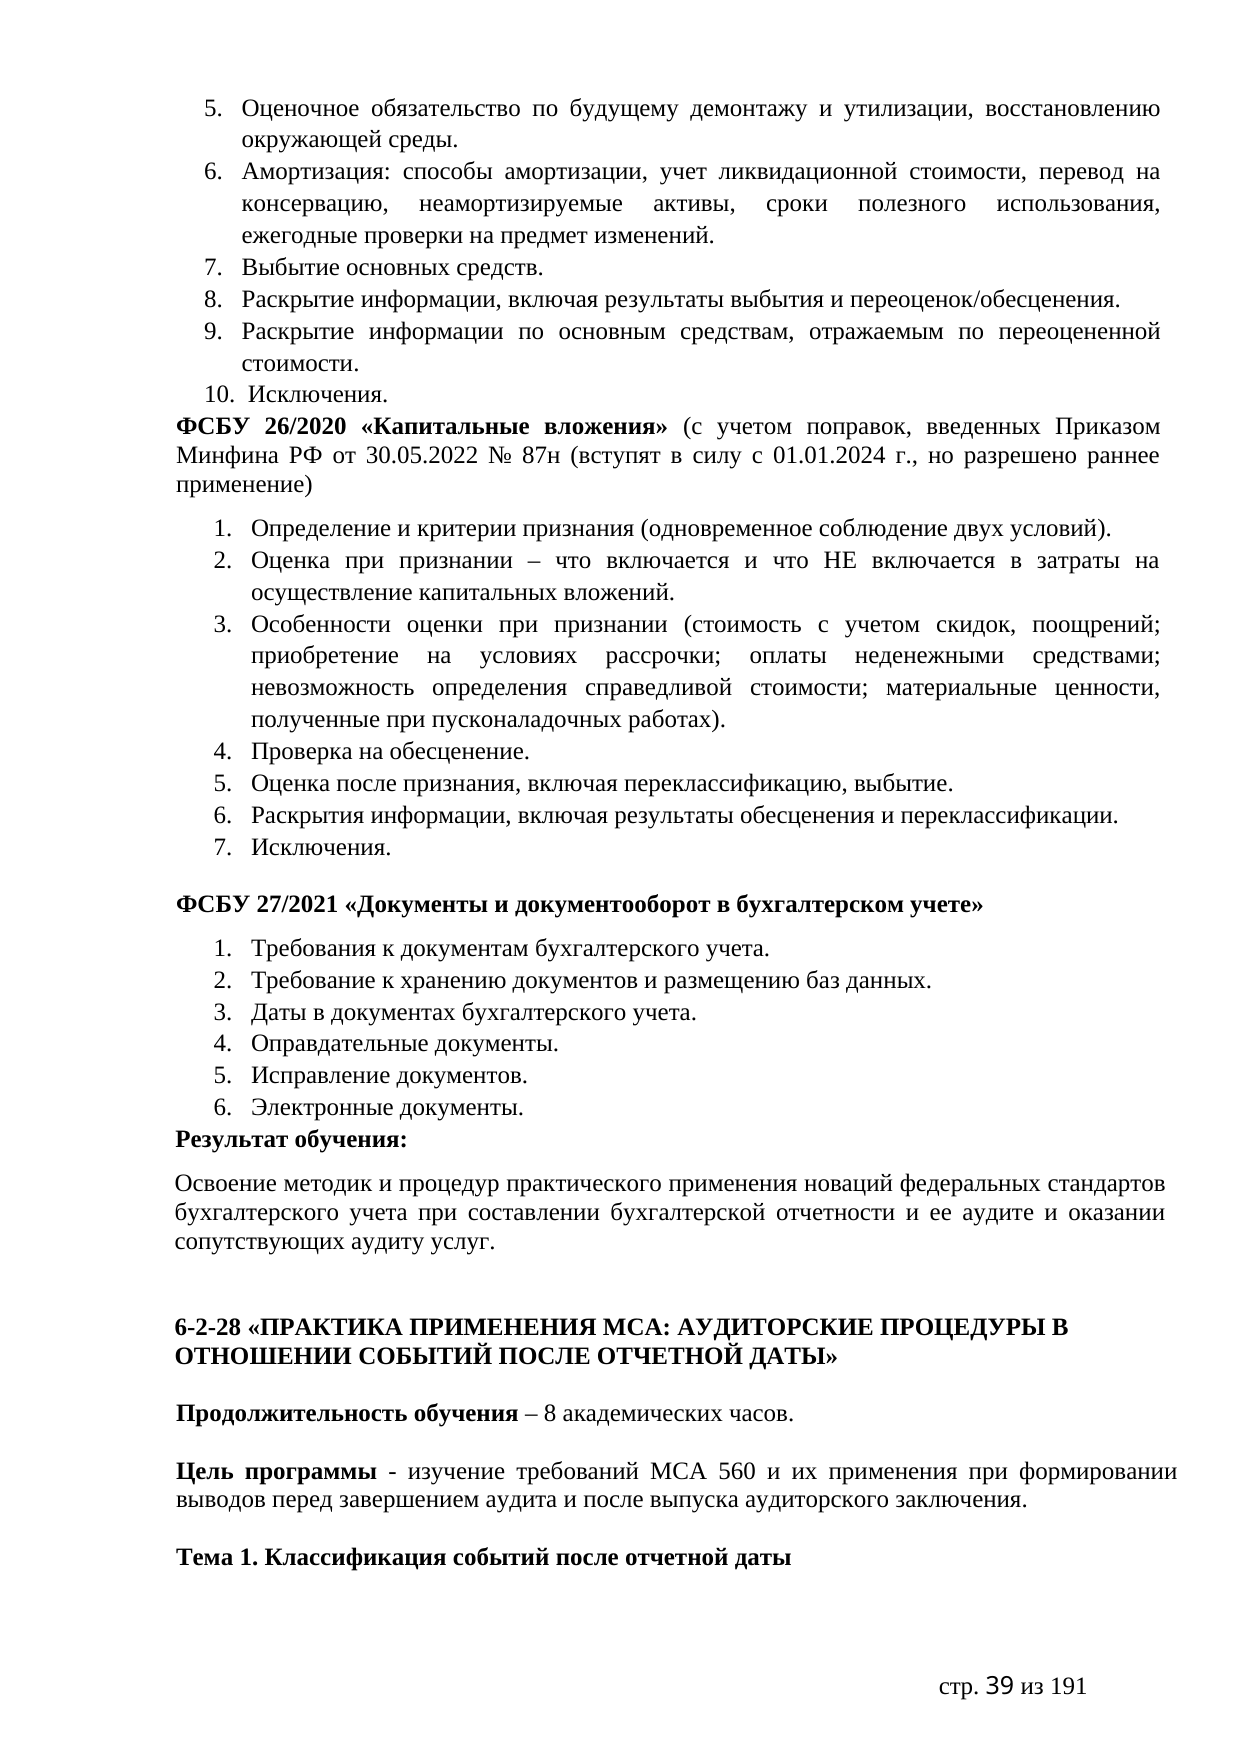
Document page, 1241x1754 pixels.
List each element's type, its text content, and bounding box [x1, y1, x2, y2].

list Оценочное обязательство по будущему демонтажу и утилизации, восстановлению окружающей среды. [204, 93, 1161, 153]
list Исправление документов. [213, 1060, 1161, 1089]
text ФСБУ 27/2021 «Документы и документооборот в бухгалтерском учете» [176, 889, 1161, 917]
list Исключения. [204, 379, 1161, 408]
list Оценка при признании – что включается и что НЕ включается в затраты на осуществление капитальных вложений. [213, 545, 1161, 606]
text ФСБУ 26/2020 «Капитальные вложения» (с учетом поправок, введенных Приказом Минфина РФ от 30.05.2022 № 87н (вступят в силу с 01.01.2024 г., но разрешено раннее применение) [176, 411, 1161, 498]
list Оценка после признания, включая переклассификацию, выбытие. [213, 768, 1161, 797]
list Даты в документах бухгалтерского учета. [213, 997, 1161, 1025]
text 6-2-28 «ПРАКТИКА ПРИМЕНЕНИЯ МСА: АУДИТОРСКИЕ ПРОЦЕДУРЫ В ОТНОШЕНИИ СОБЫТИЙ ПОСЛЕ ОТЧЕТНОЙ ДАТЫ» [174, 1312, 1178, 1369]
list Исключения. [213, 832, 1161, 861]
list Раскрытие информации, включая результаты выбытия и переоценок/обесценения. [204, 284, 1161, 313]
list Особенности оценки при признании (стоимость с учетом скидок, поощрений; приобретение на условиях рассрочки; оплаты неденежными средствами; невозможность определения справедливой стоимости; материальные ценности, полученные при пусконаладочных работах). [213, 609, 1161, 733]
text Тема 1. Классификация событий после отчетной даты [176, 1542, 1178, 1571]
list Требование к хранению документов и размещению баз данных. [213, 965, 1161, 993]
list Требования к документам бухгалтерского учета. [213, 933, 1161, 962]
list Раскрытие информации по основным средствам, отражаемым по переоцененной стоимости. [204, 316, 1161, 376]
list Оправдательные документы. [213, 1028, 1161, 1057]
list Амортизация: способы амортизации, учет ликвидационной стоимости, перевод на консервацию, неамортизируемые активы, сроки полезного использования, ежегодные проверки на предмет изменений. [204, 156, 1161, 249]
list Выбытие основных средств. [204, 252, 1161, 281]
list Раскрытия информации, включая результаты обесценения и переклассификации. [213, 800, 1161, 829]
list Проверка на обесценение. [213, 736, 1161, 765]
text Продолжительность обучения – 8 академических часов. [176, 1398, 1178, 1427]
list Электронные документы. [213, 1092, 1161, 1121]
list Определение и критерии признания (одновременное соблюдение двух условий). [213, 513, 1161, 542]
text Результат обучения: [175, 1124, 1161, 1153]
text Цель программы - изучение требований МСА 560 и их применения при формировании выводов перед завершением аудита и после выпуска аудиторского заключения. [176, 1456, 1178, 1513]
text Освоение методик и процедур практического применения новаций федеральных стандартов бухгалтерского учета при составлении бухгалтерской отчетности и ее аудите и оказании сопутствующих аудиту услуг. [174, 1168, 1166, 1254]
